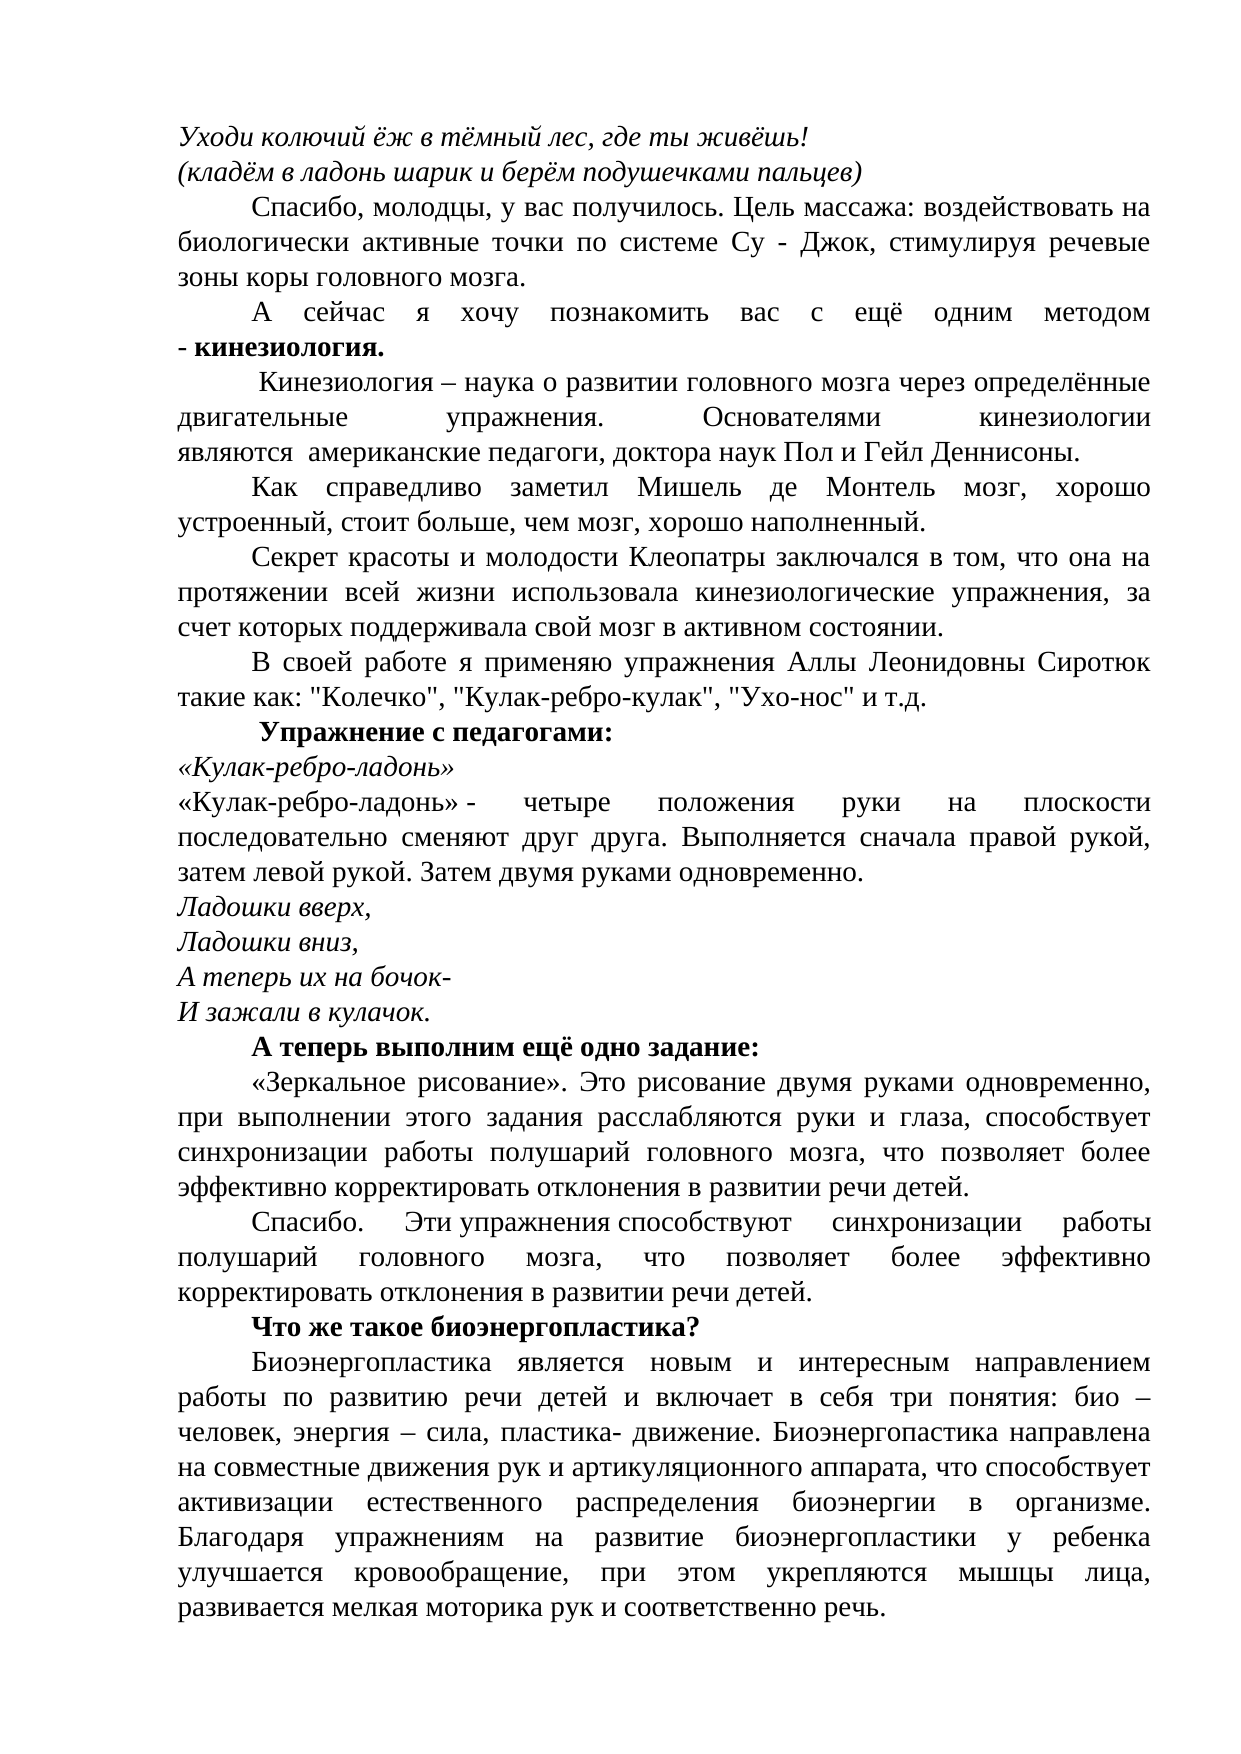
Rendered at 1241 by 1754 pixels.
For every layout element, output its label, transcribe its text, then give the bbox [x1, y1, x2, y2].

text «Кулак-ребро-ладонь» - четыре положения руки на плоскости последовательно сменяют друг друга. Выполняется сначала правой рукой, затем левой рукой. Затем двумя руками одновременно. [177, 783, 1152, 888]
text Как справедливо заметил Мишель де Монтель мозг, хорошо устроенный, стоит больше, чем мозг, хорошо наполненный. [177, 468, 1152, 538]
text Секрет красоты и молодости Клеопатры заключался в том, что она на протяжении всей жизни использовала кинезиологические упражнения, за счет которых поддерживала свой мозг в активном состоянии. [177, 538, 1152, 643]
text (кладём в ладонь шарик и берём подушечками пальцев) [177, 153, 1152, 188]
text Спасибо. Эти упражнения способствуют синхронизации работы полушарий головного мозга, что позволяет более эффективно корректировать отклонения в развитии речи детей. [177, 1203, 1152, 1308]
text Спасибо, молодцы, у вас получилось. Цель массажа: воздействовать на биологически активные точки по системе Су - Джок, стимулируя речевые зоны коры головного мозга. [177, 188, 1152, 293]
text Что же такое биоэнергопластика? [177, 1308, 1152, 1343]
text Биоэнергопластика является новым и интересным направлением работы по развитию речи детей и включает в себя три понятия: био – человек, энергия – сила, пластика- движение. Биоэнергопастика направлена на совместные движения рук и артикуляционного аппарата, что способствует активизации естественного распределения биоэнергии в организме. Благодаря упражнениям на развитие биоэнергопластики у ребенка улучшается кровообращение, при этом укрепляются мышцы лица, развивается мелкая моторика рук и соответственно речь. [177, 1343, 1152, 1623]
text «Зеркальное рисование». Это рисование двумя руками одновременно, при выполнении этого задания расслабляются руки и глаза, способствует синхронизации работы полушарий головного мозга, что позволяет более эффективно корректировать отклонения в развитии речи детей. [177, 1063, 1152, 1203]
text И зажали в кулачок. [177, 993, 1152, 1028]
text А сейчас я хочу познакомить вас с ещё одним методом - кинезиология. [177, 293, 1152, 363]
text Упражнение с педагогами: [177, 713, 1152, 748]
text «Кулак-ребро-ладонь» [177, 748, 1152, 783]
text Уходи колючий ёж в тёмный лес, где ты живёшь! [177, 118, 1152, 153]
text Ладошки вниз, [177, 923, 1152, 958]
text Кинезиология – наука о развитии головного мозга через определённые двигательные упражнения. Основателями кинезиологии являются американские педагоги, доктора наук Пол и Гейл Деннисоны. [177, 363, 1152, 468]
text В своей работе я применяю упражнения Аллы Леонидовны Сиротюк такие как: "Колечко", "Кулак-ребро-кулак", "Ухо-нос" и т.д. [177, 643, 1152, 713]
text Ладошки вверх, [177, 888, 1152, 923]
text А теперь их на бочок- [177, 958, 1152, 993]
text А теперь выполним ещё одно задание: [177, 1028, 1152, 1063]
